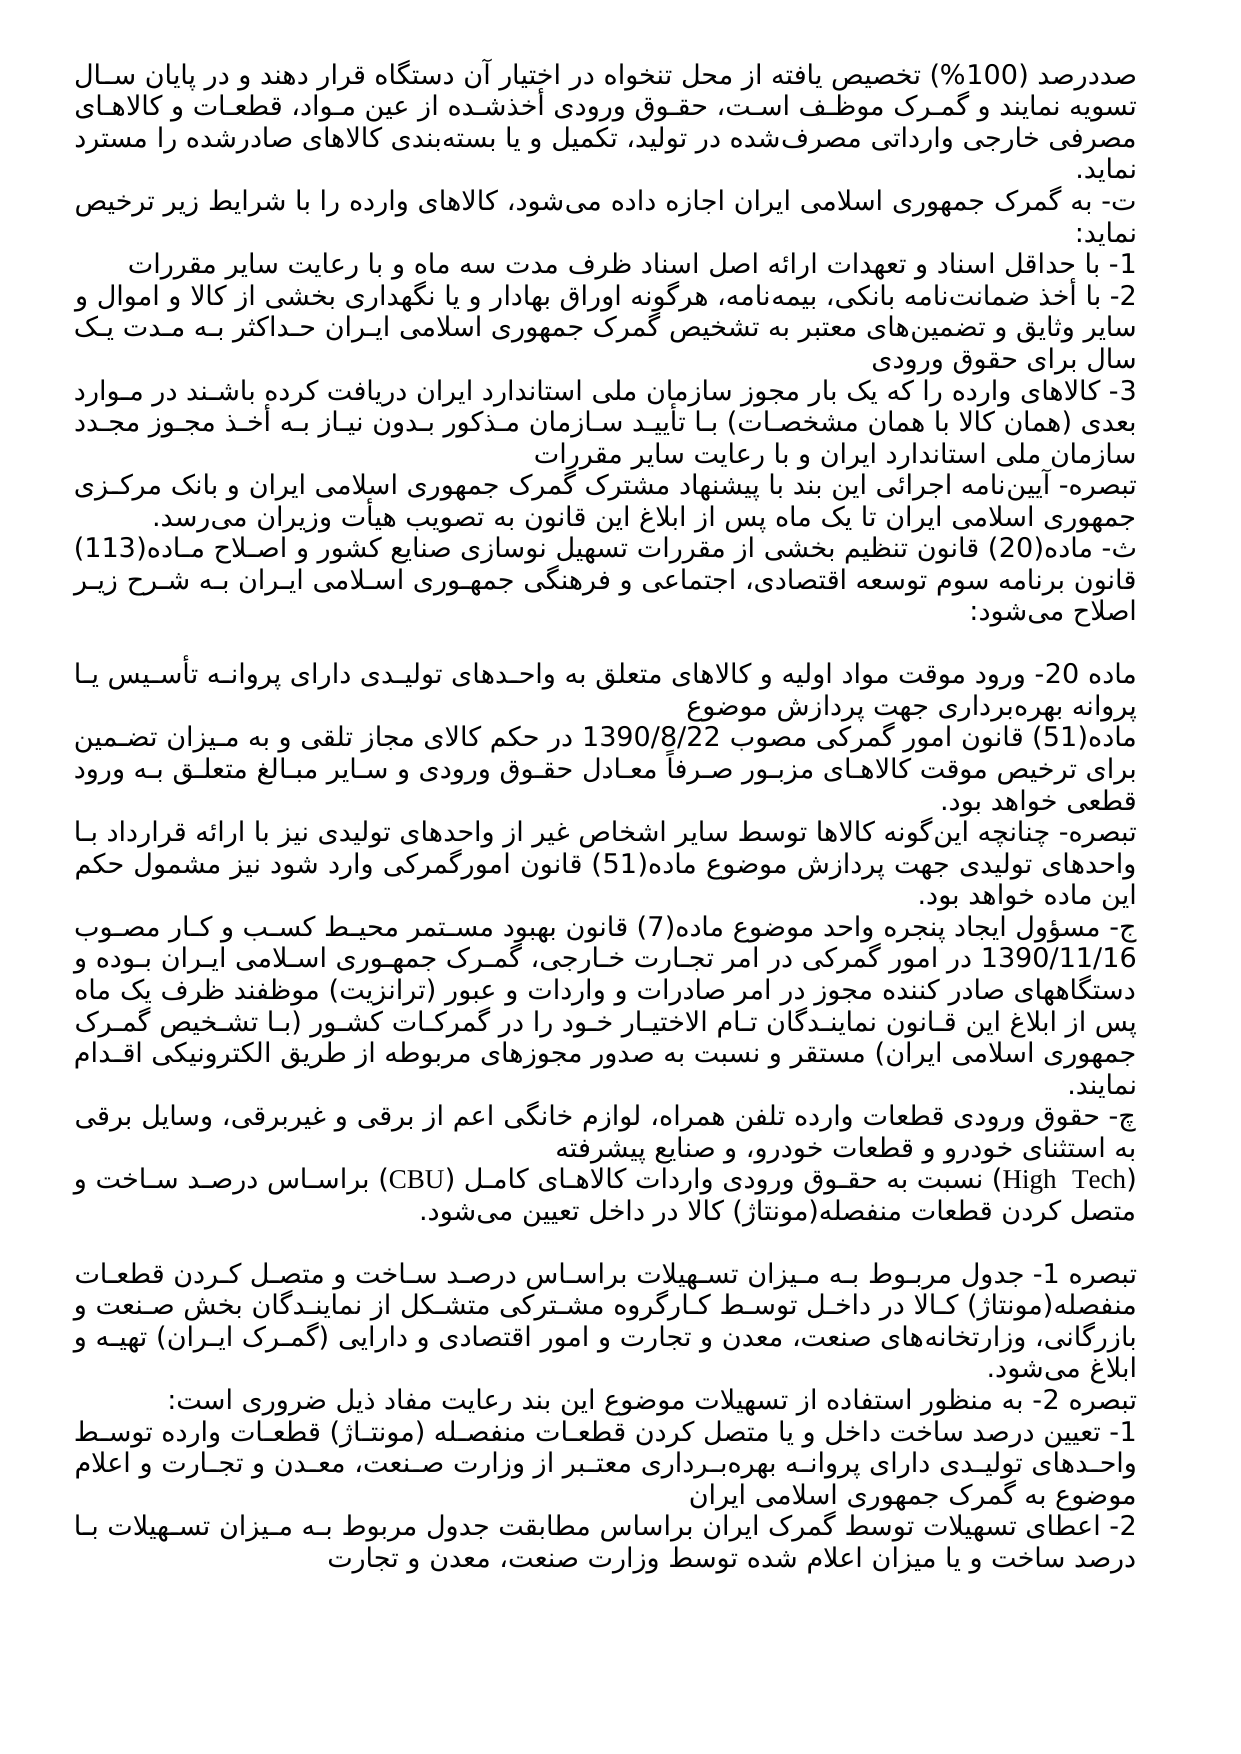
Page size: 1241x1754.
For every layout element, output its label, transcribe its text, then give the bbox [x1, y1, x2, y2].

text (High Tech) نسبت به حقوق ورودی واردات کالاهای کامل (CBU) براساس درصد ساخت و متصل کردن قطعات منفصله(مونتاژ) کالا در داخل تعیین می‌شود. [74, 1164, 1137, 1227]
text 1- با حداقل اسناد و تعهدات ارائه اصل اسناد ظرف مدت سه ماه و با رعایت سایر مقررات [74, 248, 1137, 280]
text ج- مسؤول ایجاد پنجره واحد موضوع ماده(7) قانون بهبود مستمر محیط کسب و کار مصوب 1390/11/16 در امور گمرکی در امر تجارت خارجی، گمرک جمهوری اسلامی ایران بوده و دستگاههای صادر کننده مجوز در امر صادرات و واردات و عبور (ترانزیت) موظفند ظرف یک ماه پس از ابلاغ این قانون نمایندگان تام الاختیار خود را در گمرکات کشور (با تشخیص گمرک جمهوری اسلامی ایران) مستقر و نسبت به صدور مجوزهای مربوطه از طریق الکترونیکی اقدام نمایند. [74, 911, 1137, 1101]
text تبصره- چنانچه این‌گونه کالاها توسط سایر اشخاص غیر از واحدهای تولیدی نیز با ارائه قرارداد با واحدهای تولیدی جهت پردازش موضوع ماده(51) قانون امورگمرکی وارد شود نیز مشمول حکم این ماده خواهد بود. [74, 816, 1137, 911]
text ماده(51) قانون امور گمرکی مصوب 1390/8/22 در حکم کالای مجاز تلقی و به میزان تضمین برای ترخیص موقت کالاهای مزبور صرفاً معادل حقوق ورودی و سایر مبالغ متعلق به ورود قطعی خواهد بود. [74, 722, 1137, 816]
text چ- حقوق ورودی قطعات وارده تلفن همراه، لوازم خانگی اعم از برقی و غیربرقی، وسایل برقی به استثنای خودرو و قطعات خودرو، و صنایع پیشرفته [74, 1101, 1137, 1164]
text تبصره 2- به منظور استفاده از تسهیلات موضوع این بند رعایت مفاد ذیل ضروری است: [74, 1384, 1137, 1416]
text 1- تعیین درصد ساخت داخل و یا متصل کردن قطعات منفصله (مونتاژ) قطعات وارده توسط واحدهای تولیدی دارای پروانه بهره‌برداری معتبر از وزارت صنعت،‌ معدن و تجارت و اعلام موضوع به گمرک جمهوری اسلامی ایران [74, 1416, 1137, 1511]
text ث- ماده(20) قانون تنظیم بخشی از مقررات تسهیل نوسازی صنایع کشور و اصلاح ماده(113) قانون برنامه سوم توسعه اقتصادی، اجتماعی و فرهنگی جمهوری اسلامی ایران به شرح زیر اصلاح می‌شود: [74, 533, 1137, 627]
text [74, 59, 1137, 185]
text 2- با أخذ ضمانت‌نامه بانکی، بیمه‌نامه، هرگونه اوراق بهادار و یا نگهداری بخشی از کالا و اموال و سایر وثایق و تضمین‌های معتبر به تشخیص گمرک جمهوری اسلامی ایران حداکثر به مدت یک سال برای حقوق ورودی [74, 280, 1137, 375]
text ت- به گمرک جمهوری اسلامی ایران اجازه داده می‌شود، کالاهای وارده را با شرایط زیر ترخیص نماید: [74, 185, 1137, 248]
text تبصره- آیین‌نامه اجرائی این بند با پیشنهاد مشترک گمرک جمهوری اسلامی ایران و بانک مرکزی جمهوری اسلامی ایران تا یک ماه پس از ابلاغ این قانون به تصویب هیأت وزیران می‌رسد. [74, 469, 1137, 533]
text تبصره 1- جدول مربوط به میزان تسهیلات براساس درصد ساخت و متصل کردن قطعات منفصله(مونتاژ) کالا در داخل توسط کارگروه مشترکی متشکل از نمایندگان بخش صنعت و بازرگانی، وزارتخانه‌‌های صنعت، معدن و تجارت و امور اقتصادی و دارایی (گمرک ایران) تهیه و ابلاغ می‌شود. [74, 1258, 1137, 1384]
text 2- اعطای تسهیلات توسط گمرک ایران براساس مطابقت جدول مربوط به میزان تسهیلات با درصد ساخت و یا میزان اعلام شده توسط وزارت صنعت، معدن و تجارت [74, 1511, 1137, 1574]
text 3- کالاهای وارده را که یک بار مجوز سازمان ملی استاندارد ایران دریافت کرده باشند در موارد بعدی (همان کالا با همان مشخصات) با تأیید سازمان مذکور بدون نیاز به أخذ مجوز مجدد سازمان ملی استاندارد ایران و با رعایت سایر مقررات [74, 375, 1137, 469]
text ماده 20- ورود موقت مواد اولیه و کالاهای متعلق به واحدهای تولیدی دارای پروانه تأسیس یا پروانه بهره‌برداری جهت پردازش موضوع [74, 658, 1137, 722]
